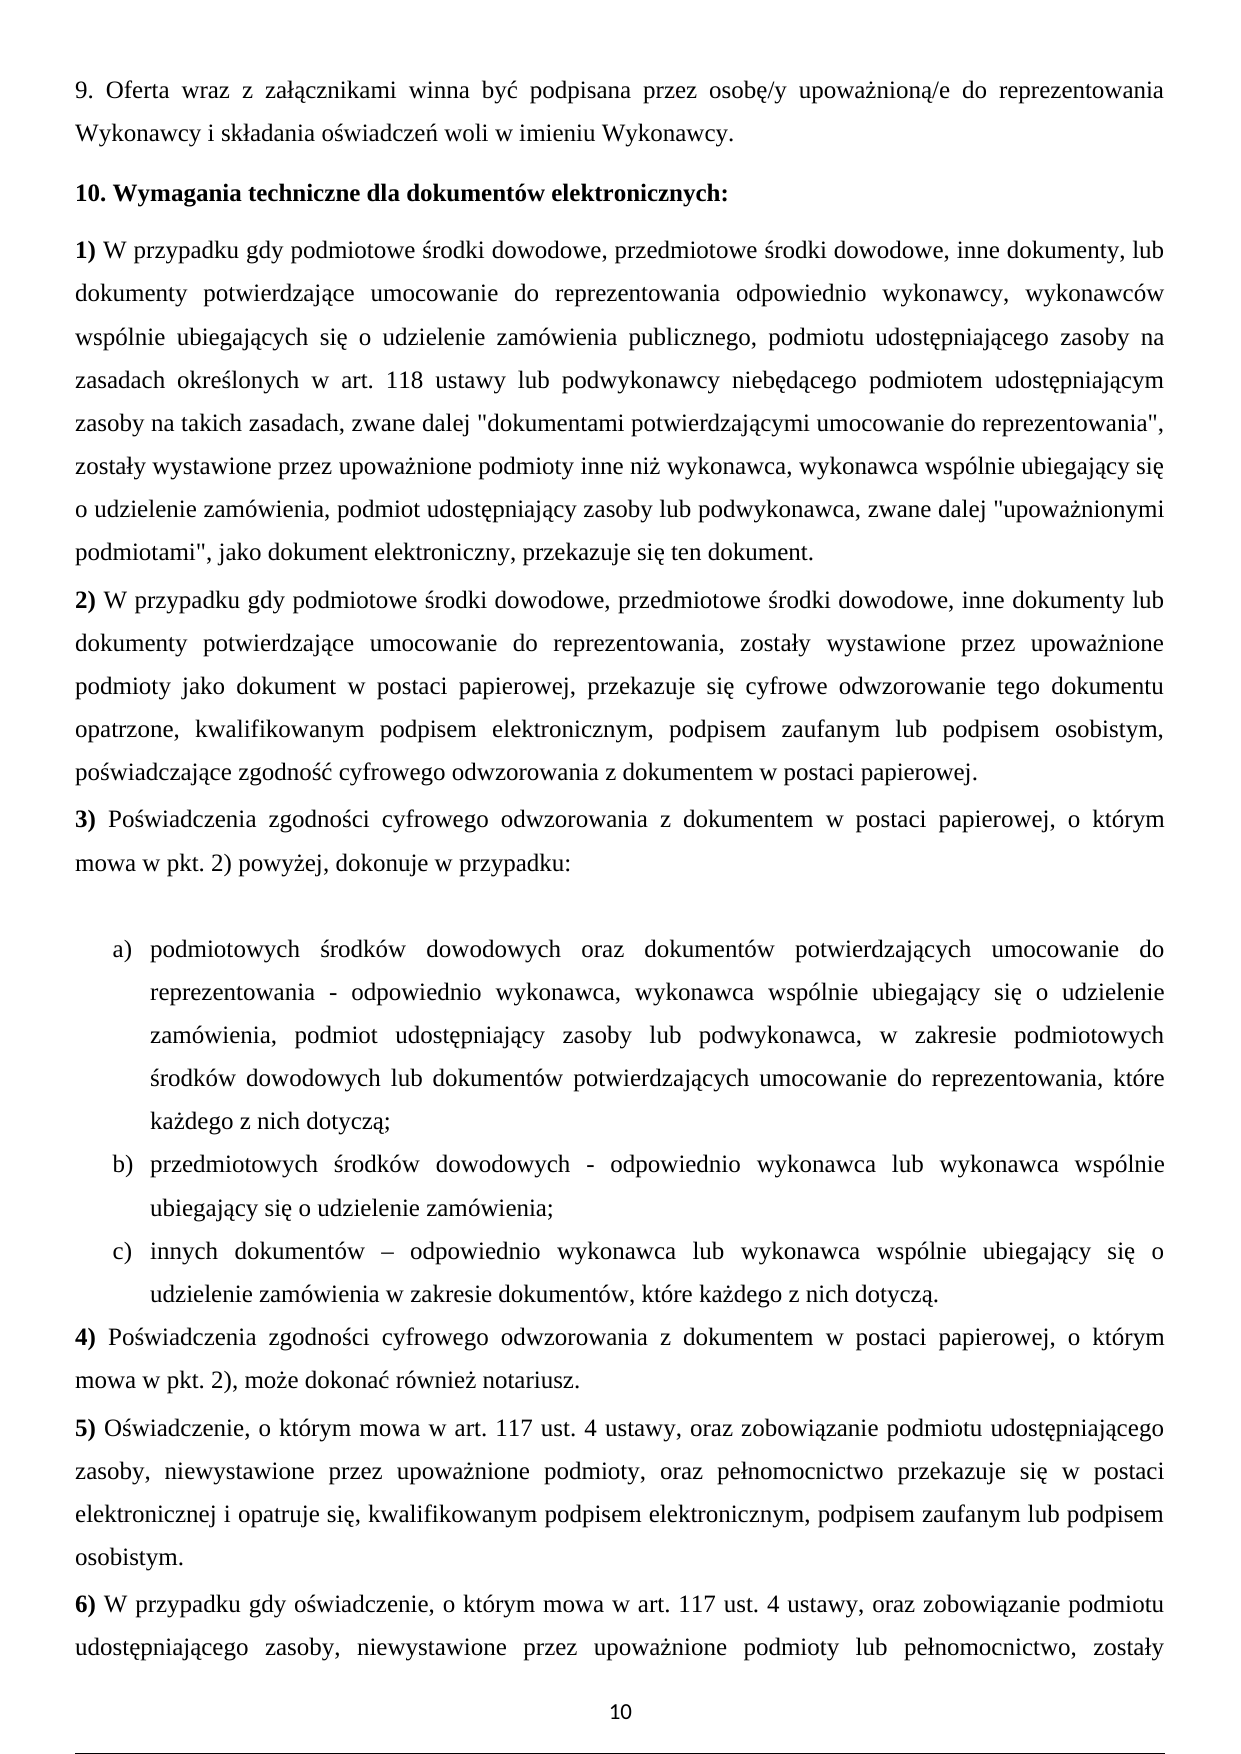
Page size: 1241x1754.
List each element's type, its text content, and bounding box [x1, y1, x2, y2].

text 5) Oświadczenie, o którym mowa w art. 117 ust. 4 ustawy, oraz zobowiązanie podmiotu udostępniającego zasoby, niewystawione przez upoważnione podmioty, oraz pełnomocnictwo przekazuje się w postaci elektronicznej i opatruje się, kwalifikowanym podpisem elektronicznym, podpisem zaufanym lub podpisem osobistym. [75, 1413, 1165, 1571]
list innych dokumentów – odpowiednio wykonawca lub wykonawca wspólnie ubiegający się o udzielenie zamówienia w zakresie dokumentów, które każdego z nich dotyczą. [112, 1236, 1165, 1308]
list podmiotowych środków dowodowych oraz dokumentów potwierdzających umocowanie do reprezentowania - odpowiednio wykonawca, wykonawca wspólnie ubiegający się o udzielenie zamówienia, podmiot udostępniający zasoby lub podwykonawca, w zakresie podmiotowych środków dowodowych lub dokumentów potwierdzających umocowanie do reprezentowania, które każdego z nich dotyczą; [112, 934, 1165, 1135]
text 4) Poświadczenia zgodności cyfrowego odwzorowania z dokumentem w postaci papierowej, o którym mowa w pkt. 2), może dokonać również notariusz. [75, 1322, 1165, 1394]
text 9. Oferta wraz z załącznikami winna być podpisana przez osobę/y upoważnioną/e do reprezentowania Wykonawcy i składania oświadczeń woli w imieniu Wykonawcy. [75, 75, 1165, 147]
text 1) W przypadku gdy podmiotowe środki dowodowe, przedmiotowe środki dowodowe, inne dokumenty, lub dokumenty potwierdzające umocowanie do reprezentowania odpowiednio wykonawcy, wykonawców wspólnie ubiegających się o udzielenie zamówienia publicznego, podmiotu udostępniającego zasoby na zasadach określonych w art. 118 ustawy lub podwykonawcy niebędącego podmiotem udostępniającym zasoby na takich zasadach, zwane dalej "dokumentami potwierdzającymi umocowanie do reprezentowania", zostały wystawione przez upoważnione podmioty inne niż wykonawca, wykonawca wspólnie ubiegający się o udzielenie zamówienia, podmiot udostępniający zasoby lub podwykonawca, zwane dalej "upoważnionymi podmiotami", jako dokument elektroniczny, przekazuje się ten dokument. [75, 235, 1165, 566]
text 10. Wymagania techniczne dla dokumentów elektronicznych: [75, 178, 1165, 207]
text 3) Poświadczenia zgodności cyfrowego odwzorowania z dokumentem w postaci papierowej, o którym mowa w pkt. 2) powyżej, dokonuje w przypadku: [75, 804, 1165, 876]
text 2) W przypadku gdy podmiotowe środki dowodowe, przedmiotowe środki dowodowe, inne dokumenty lub dokumenty potwierdzające umocowanie do reprezentowania, zostały wystawione przez upoważnione podmioty jako dokument w postaci papierowej, przekazuje się cyfrowe odwzorowanie tego dokumentu opatrzone, kwalifikowanym podpisem elektronicznym, podpisem zaufanym lub podpisem osobistym, poświadczające zgodność cyfrowego odwzorowania z dokumentem w postaci papierowej. [75, 585, 1165, 786]
list przedmiotowych środków dowodowych - odpowiednio wykonawca lub wykonawca wspólnie ubiegający się o udzielenie zamówienia; [112, 1149, 1165, 1221]
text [75, 1589, 1165, 1661]
